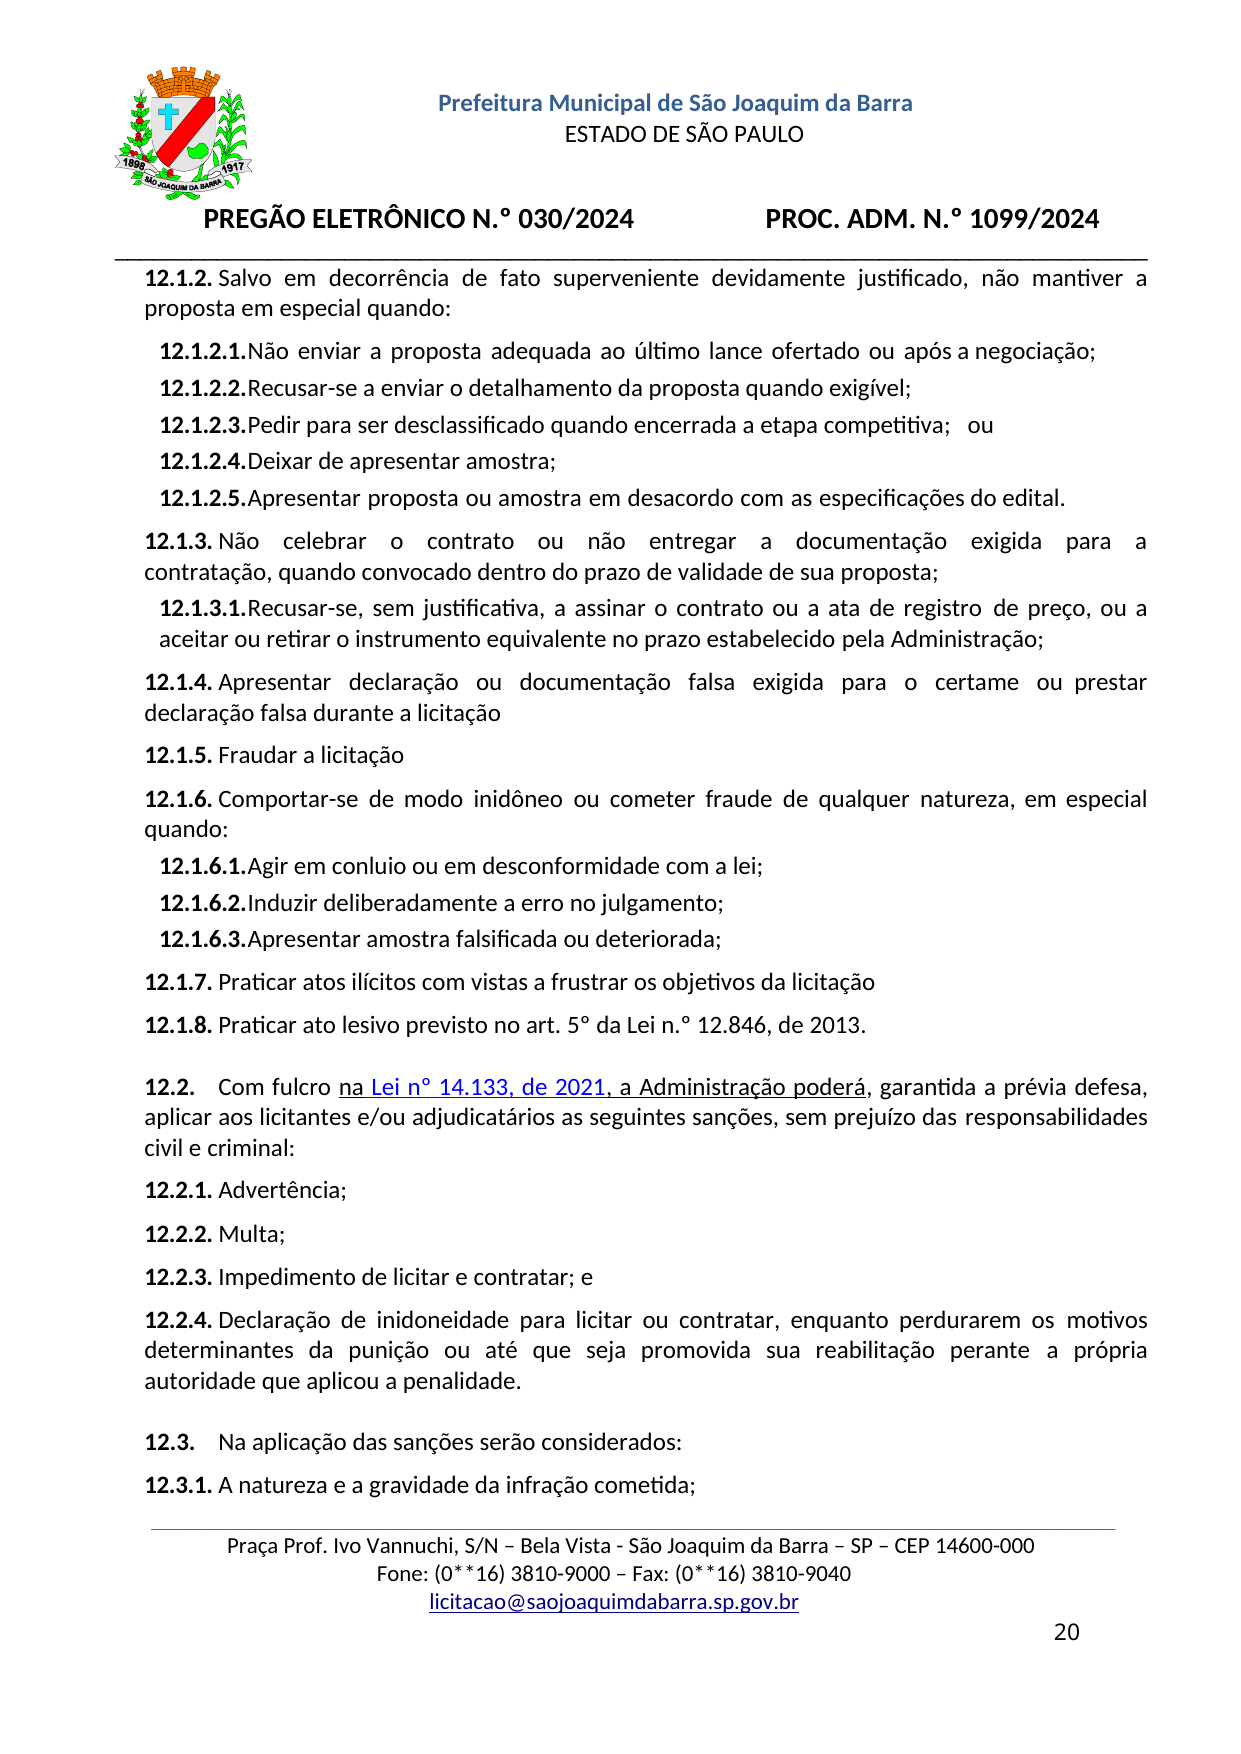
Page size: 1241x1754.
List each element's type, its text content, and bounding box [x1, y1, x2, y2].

list Multa; [144, 1218, 1148, 1248]
list Apresentar proposta ou amostra em desacordo com as especificações do edital. [159, 482, 1148, 513]
list Pedir para ser desclassificado quando encerrada a etapa competitiva; ou [159, 409, 1148, 439]
list Com fulcro na Lei nº 14.133, de 2021, a Administração poderá, garantida a prévia defesa, aplicar aos licitantes e/ou adjudicatários as seguintes sanções, sem prejuízo das responsabilidades civil e criminal: [144, 1071, 1148, 1162]
list Recusar-se a enviar o detalhamento da proposta quando exigível; [159, 372, 1148, 402]
list Deixar de apresentar amostra; [159, 446, 1148, 476]
list Praticar ato lesivo previsto no art. 5º da Lei n.º 12.846, de 2013. [144, 1009, 1148, 1040]
list Salvo em decorrência de fato superveniente devidamente justificado, não mantiver a proposta em especial quando: [144, 262, 1148, 323]
list Fraudar a licitação [144, 740, 1148, 770]
list Declaração de inidoneidade para licitar ou contratar, enquanto perdurarem os motivos determinantes da punição ou até que seja promovida sua reabilitação perante a própria autoridade que aplicou a penalidade. [144, 1304, 1148, 1395]
list Praticar atos ilícitos com vistas a frustrar os objetivos da licitação [144, 967, 1148, 997]
list Impedimento de licitar e contratar; e [144, 1261, 1148, 1291]
list Não celebrar o contrato ou não entregar a documentação exigida para a contratação, quando convocado dentro do prazo de validade de sua proposta; [144, 525, 1148, 586]
list Advertência; [144, 1175, 1148, 1205]
list Não enviar a proposta adequada ao último lance ofertado ou após a negociação; [159, 335, 1148, 366]
list Recusar-se, sem justificativa, a assinar o contrato ou a ata de registro de preço, ou a aceitar ou retirar o instrumento equivalente no prazo estabelecido pela Administração; [159, 593, 1148, 654]
list Comportar-se de modo inidôneo ou cometer fraude de qualquer natureza, em especial quando: [144, 783, 1148, 844]
list Apresentar declaração ou documentação falsa exigida para o certame ou prestar declaração falsa durante a licitação [144, 666, 1148, 727]
list Agir em conluio ou em desconformidade com a lei; [159, 850, 1148, 881]
list Apresentar amostra falsificada ou deteriorada; [159, 923, 1148, 954]
list A natureza e a gravidade da infração cometida; [144, 1469, 1148, 1499]
list Induzir deliberadamente a erro no julgamento; [159, 887, 1148, 917]
list Na aplicação das sanções serão considerados: [144, 1426, 1148, 1456]
